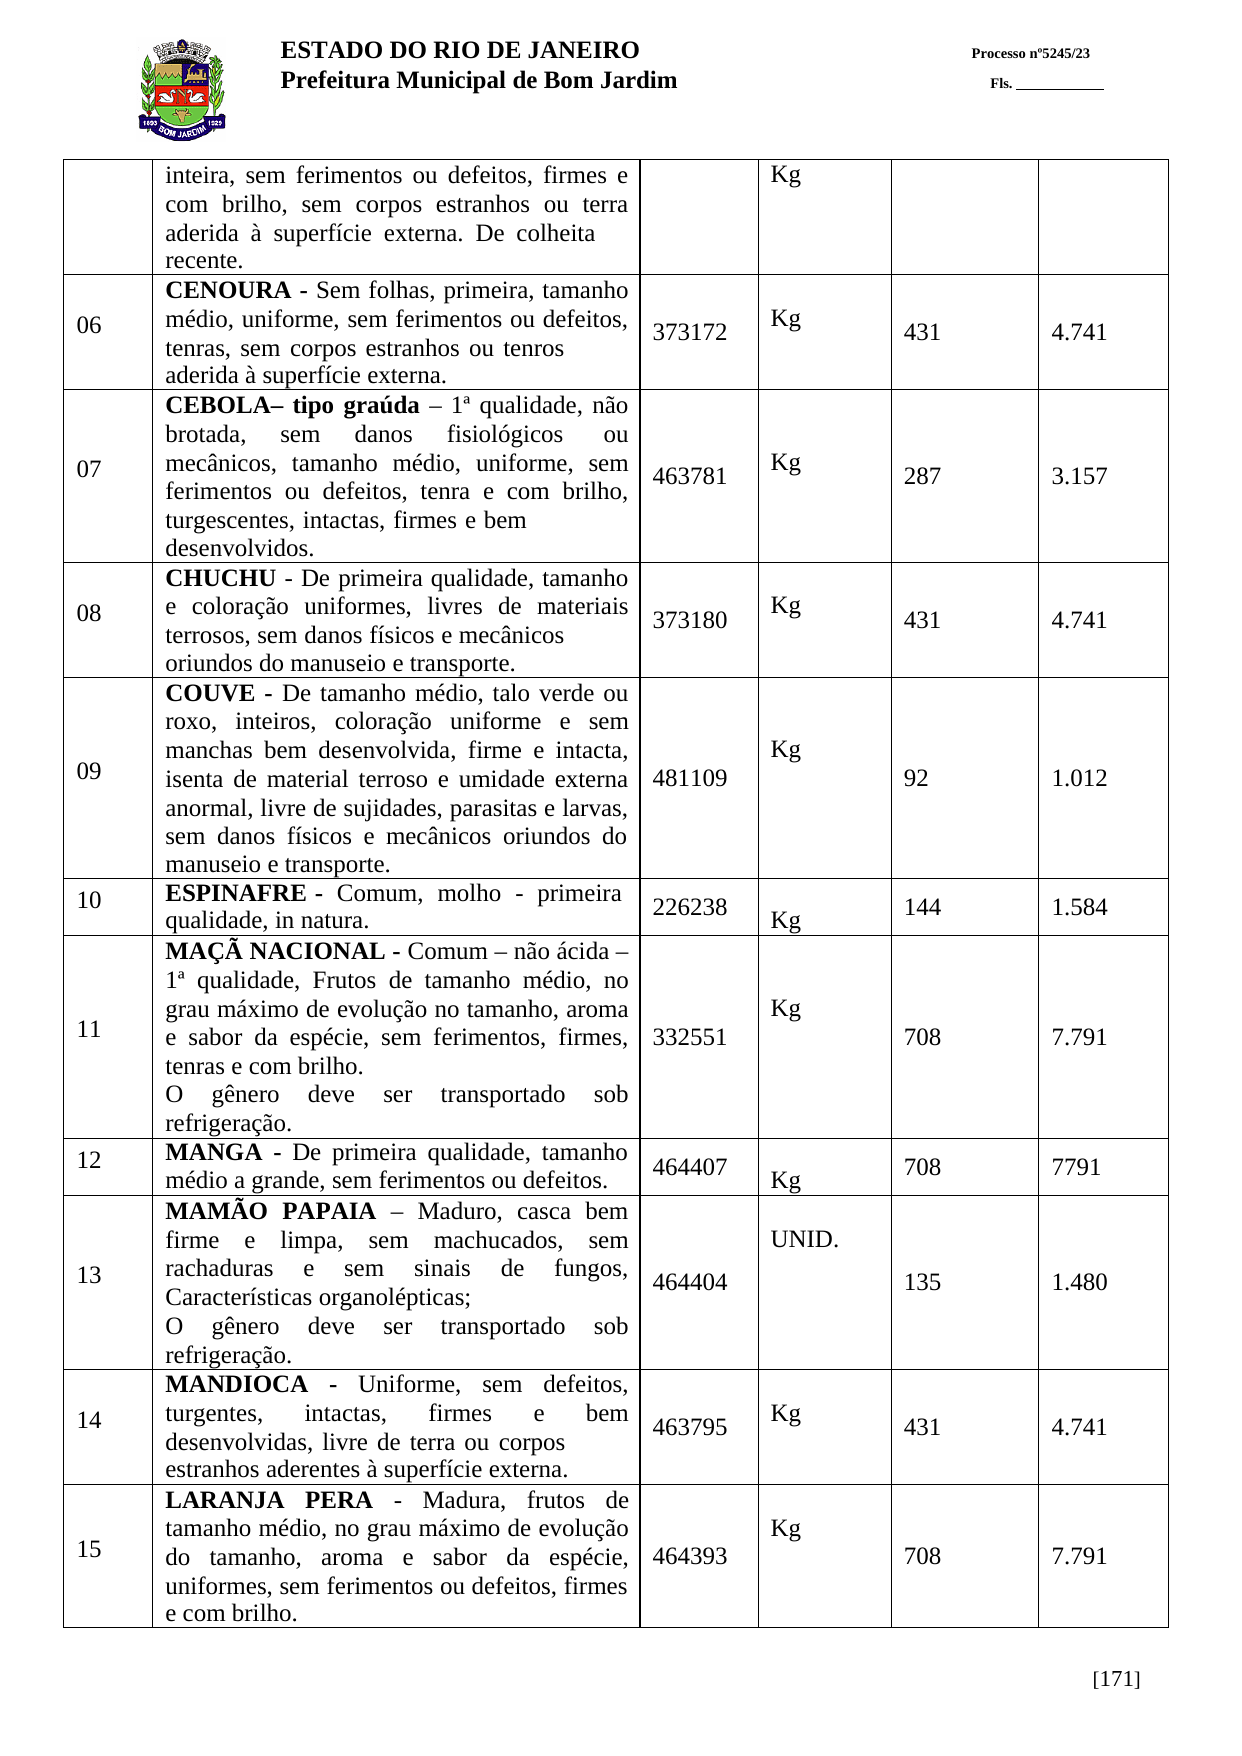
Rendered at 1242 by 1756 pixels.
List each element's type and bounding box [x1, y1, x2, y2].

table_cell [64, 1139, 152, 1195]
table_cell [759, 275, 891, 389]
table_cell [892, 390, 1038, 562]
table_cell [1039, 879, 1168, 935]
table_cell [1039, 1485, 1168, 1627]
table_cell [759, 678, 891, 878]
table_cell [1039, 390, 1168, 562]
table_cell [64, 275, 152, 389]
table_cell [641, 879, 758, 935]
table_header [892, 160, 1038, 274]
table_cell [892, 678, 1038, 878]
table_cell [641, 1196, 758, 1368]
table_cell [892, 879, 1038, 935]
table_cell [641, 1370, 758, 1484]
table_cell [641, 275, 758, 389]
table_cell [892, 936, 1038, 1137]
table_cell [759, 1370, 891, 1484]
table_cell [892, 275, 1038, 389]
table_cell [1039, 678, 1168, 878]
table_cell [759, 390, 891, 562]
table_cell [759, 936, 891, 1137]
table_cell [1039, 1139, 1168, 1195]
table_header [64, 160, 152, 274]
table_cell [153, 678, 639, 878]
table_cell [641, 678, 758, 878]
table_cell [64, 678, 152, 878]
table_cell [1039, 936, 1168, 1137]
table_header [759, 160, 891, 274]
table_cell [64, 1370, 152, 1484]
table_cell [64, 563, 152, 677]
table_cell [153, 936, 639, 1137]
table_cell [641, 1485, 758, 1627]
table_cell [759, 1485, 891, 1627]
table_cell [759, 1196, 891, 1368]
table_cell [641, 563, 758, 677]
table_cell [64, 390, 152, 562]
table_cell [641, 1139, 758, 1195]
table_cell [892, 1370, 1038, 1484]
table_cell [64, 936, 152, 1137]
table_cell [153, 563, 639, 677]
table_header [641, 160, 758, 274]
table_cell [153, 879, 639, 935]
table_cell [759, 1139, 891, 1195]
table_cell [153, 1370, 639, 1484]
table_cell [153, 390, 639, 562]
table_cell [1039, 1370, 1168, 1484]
picture [136, 37, 227, 142]
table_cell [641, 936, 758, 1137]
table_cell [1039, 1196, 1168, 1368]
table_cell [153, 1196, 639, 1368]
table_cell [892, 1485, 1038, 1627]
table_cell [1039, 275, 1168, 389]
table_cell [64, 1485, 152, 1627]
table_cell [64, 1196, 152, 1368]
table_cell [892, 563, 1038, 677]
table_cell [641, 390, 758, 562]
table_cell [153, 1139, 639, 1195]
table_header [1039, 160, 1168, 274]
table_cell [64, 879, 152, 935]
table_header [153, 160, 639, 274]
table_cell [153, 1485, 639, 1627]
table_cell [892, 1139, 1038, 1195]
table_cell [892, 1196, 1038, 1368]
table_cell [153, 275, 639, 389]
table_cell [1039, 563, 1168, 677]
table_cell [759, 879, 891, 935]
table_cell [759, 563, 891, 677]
